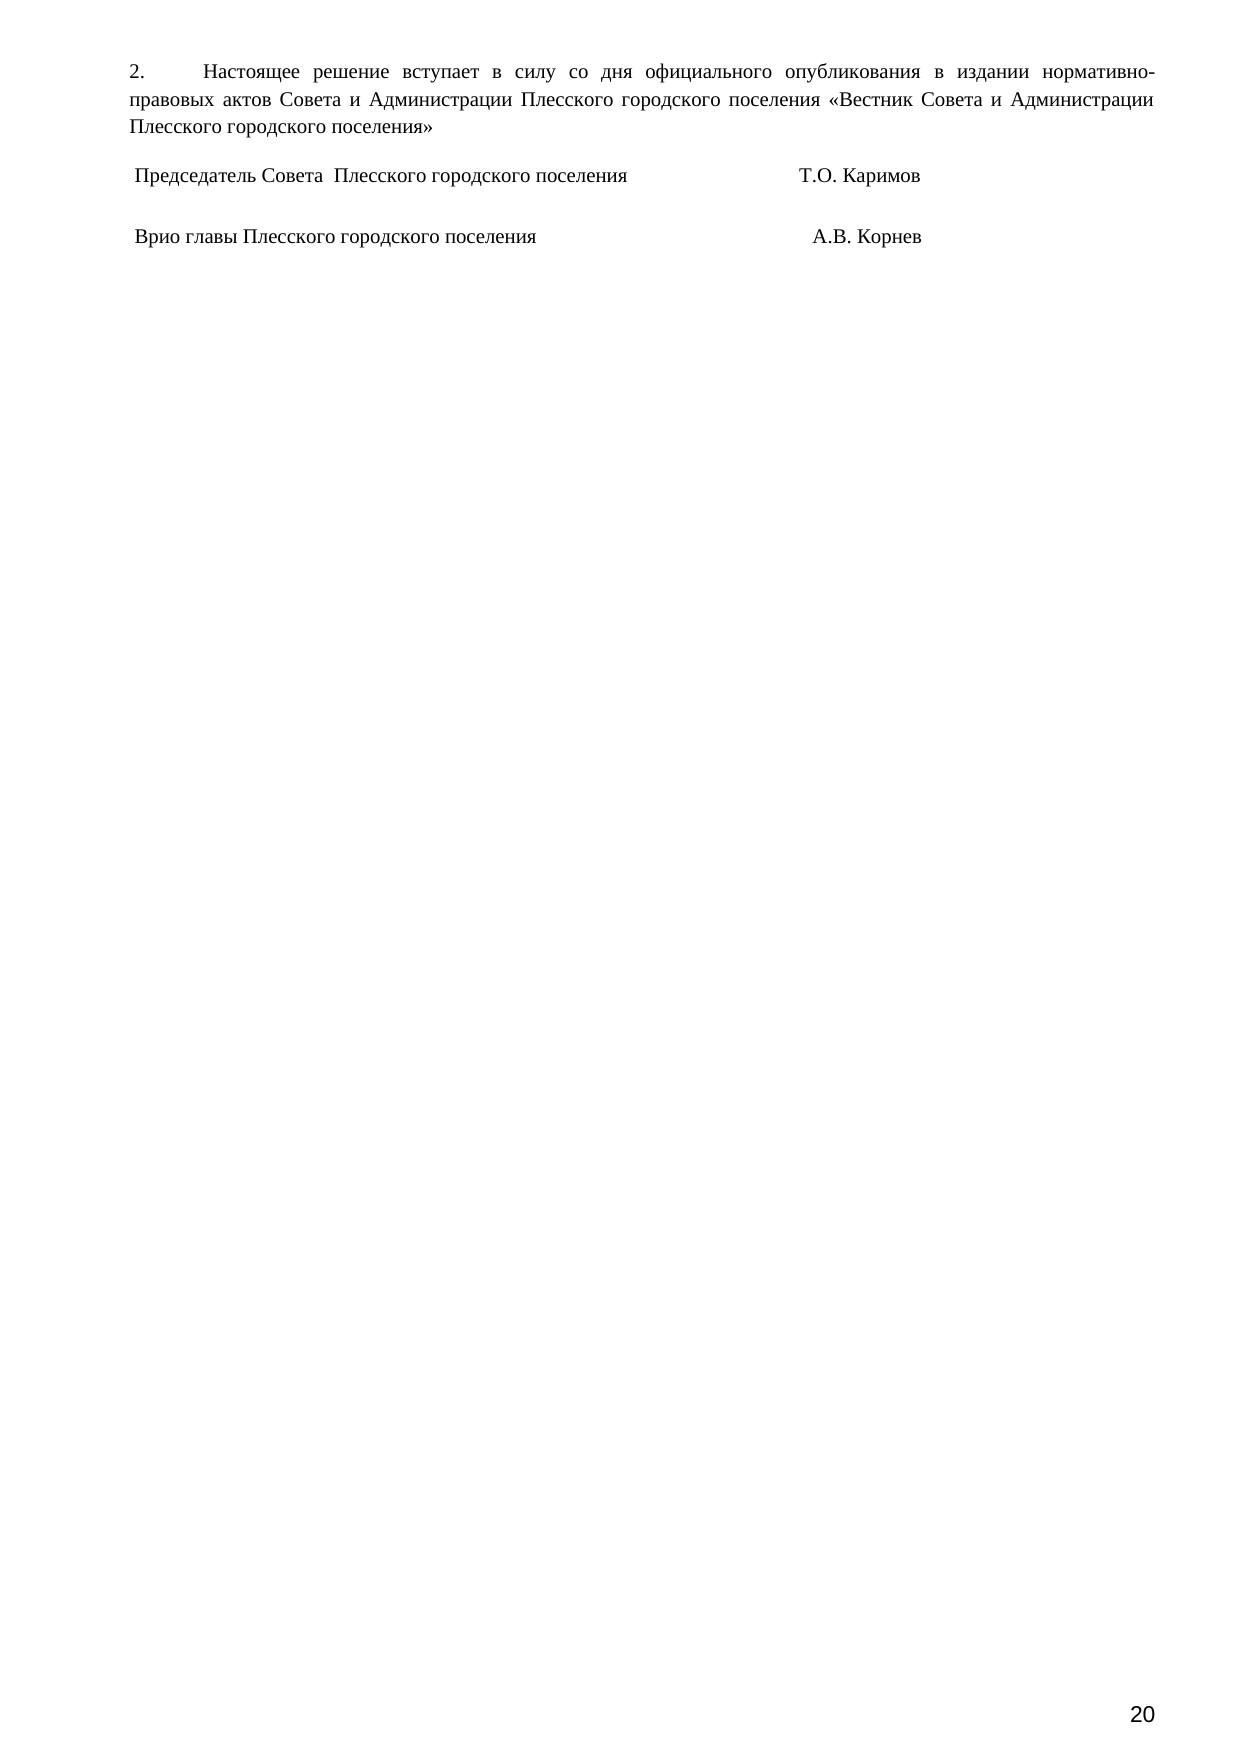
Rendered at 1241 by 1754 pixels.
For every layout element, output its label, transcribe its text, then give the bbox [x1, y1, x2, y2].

text Председатель Совета Плесского городского поселения Т.О. Каримов [129, 163, 1155, 187]
list Настоящее решение вступает в силу со дня официального опубликования в издании нормативно-правовых актов Совета и Администрации Плесского городского поселения «Вестник Совета и Администрации Плесского городского поселения» [129, 59, 1155, 138]
text Врио главы Плесского городского поселения А.В. Корнев [129, 224, 1155, 248]
